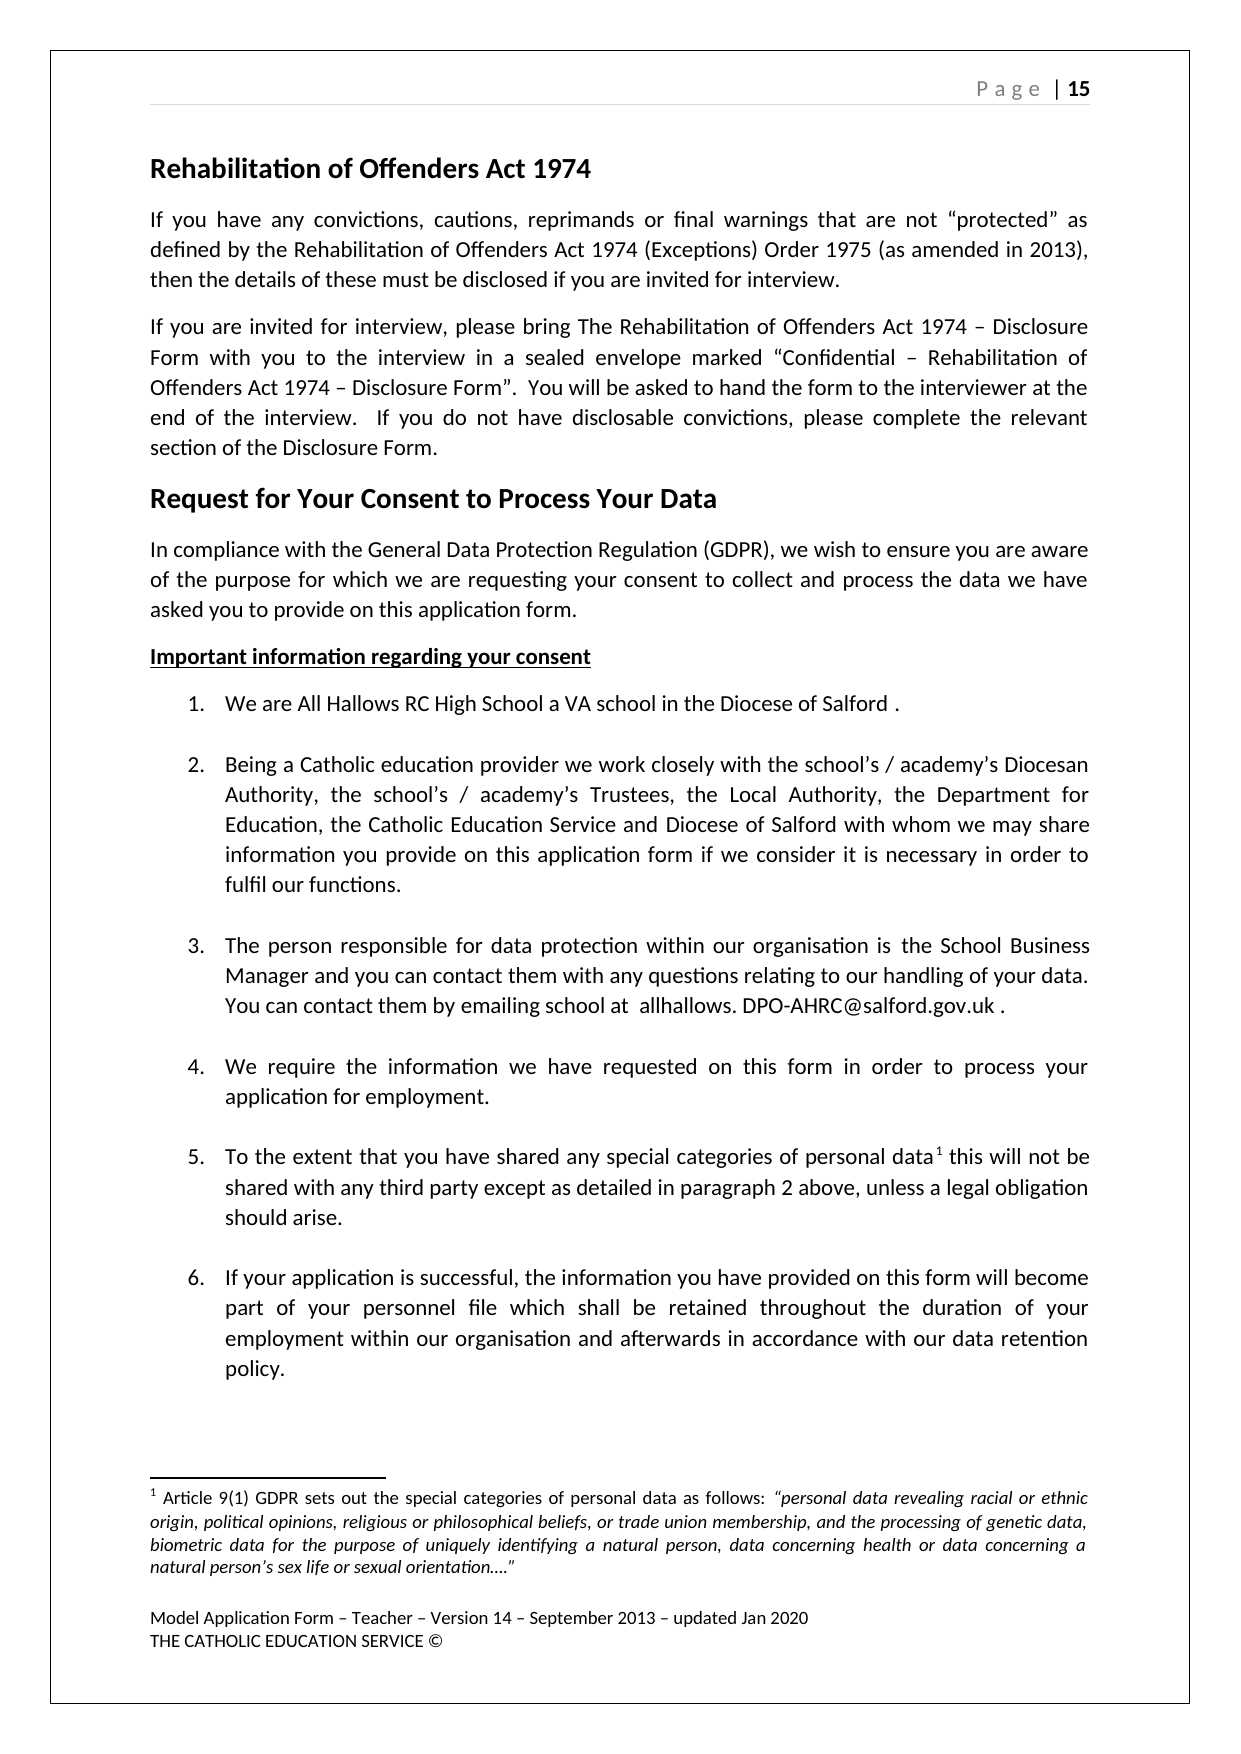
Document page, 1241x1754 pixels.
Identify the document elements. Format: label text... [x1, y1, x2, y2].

list Being a Catholic education provider we work closely with the school’s / academy’s Diocesan Authority, the school’s / academy’s Trustees, the Local Authority, the Department for Education, the Catholic Education Service and Diocese of Salford with whom we may share information you provide on this application form if we consider it is necessary in order to fulfil our functions. [187, 750, 1090, 899]
list If your application is successful, the information you have provided on this form will become part of your personnel file which shall be retained throughout the duration of your employment within our organisation and afterwards in accordance with our data retention policy. [187, 1263, 1090, 1382]
list We are All Hallows RC High School a VA school in the Diocese of Salford . [187, 689, 1090, 717]
text If you have any convictions, cautions, reprimands or final warnings that are not “protected” as defined by the Rehabilitation of Offenders Act 1974 (Exceptions) Order 1975 (as amended in 2013), then the details of these must be disclosed if you are invited for interview. [150, 205, 1090, 293]
list To the extent that you have shared any special categories of personal data this will not be shared with any third party except as detailed in paragraph 2 above, unless a legal obligation should arise. [187, 1142, 1090, 1231]
text In compliance with the General Data Protection Regulation (GDPR), we wish to ensure you are aware of the purpose for which we are requesting your consent to collect and process the data we have asked you to provide on this application form. [150, 535, 1090, 624]
text Request for Your Consent to Process Your Data [150, 480, 1090, 516]
text Important information regarding your consent [150, 642, 1090, 671]
text Rehabilitation of Offenders Act 1974 [150, 150, 1090, 186]
list We require the information we have requested on this form in order to process your application for employment. [187, 1052, 1090, 1110]
list The person responsible for data protection within our organisation is the School Business Manager and you can contact them with any questions relating to our handling of your data. You can contact them by emailing school at allhallows. DPO-AHRC@salford.gov.uk . [187, 931, 1090, 1019]
text If you are invited for interview, please bring The Rehabilitation of Offenders Act 1974 – Disclosure Form with you to the interview in a sealed envelope marked “Confidential – Rehabilitation of Offenders Act 1974 – Disclosure Form”. You will be asked to hand the form to the interviewer at the end of the interview. If you do not have disclosable convictions, please complete the relevant section of the Disclosure Form. [150, 312, 1090, 461]
